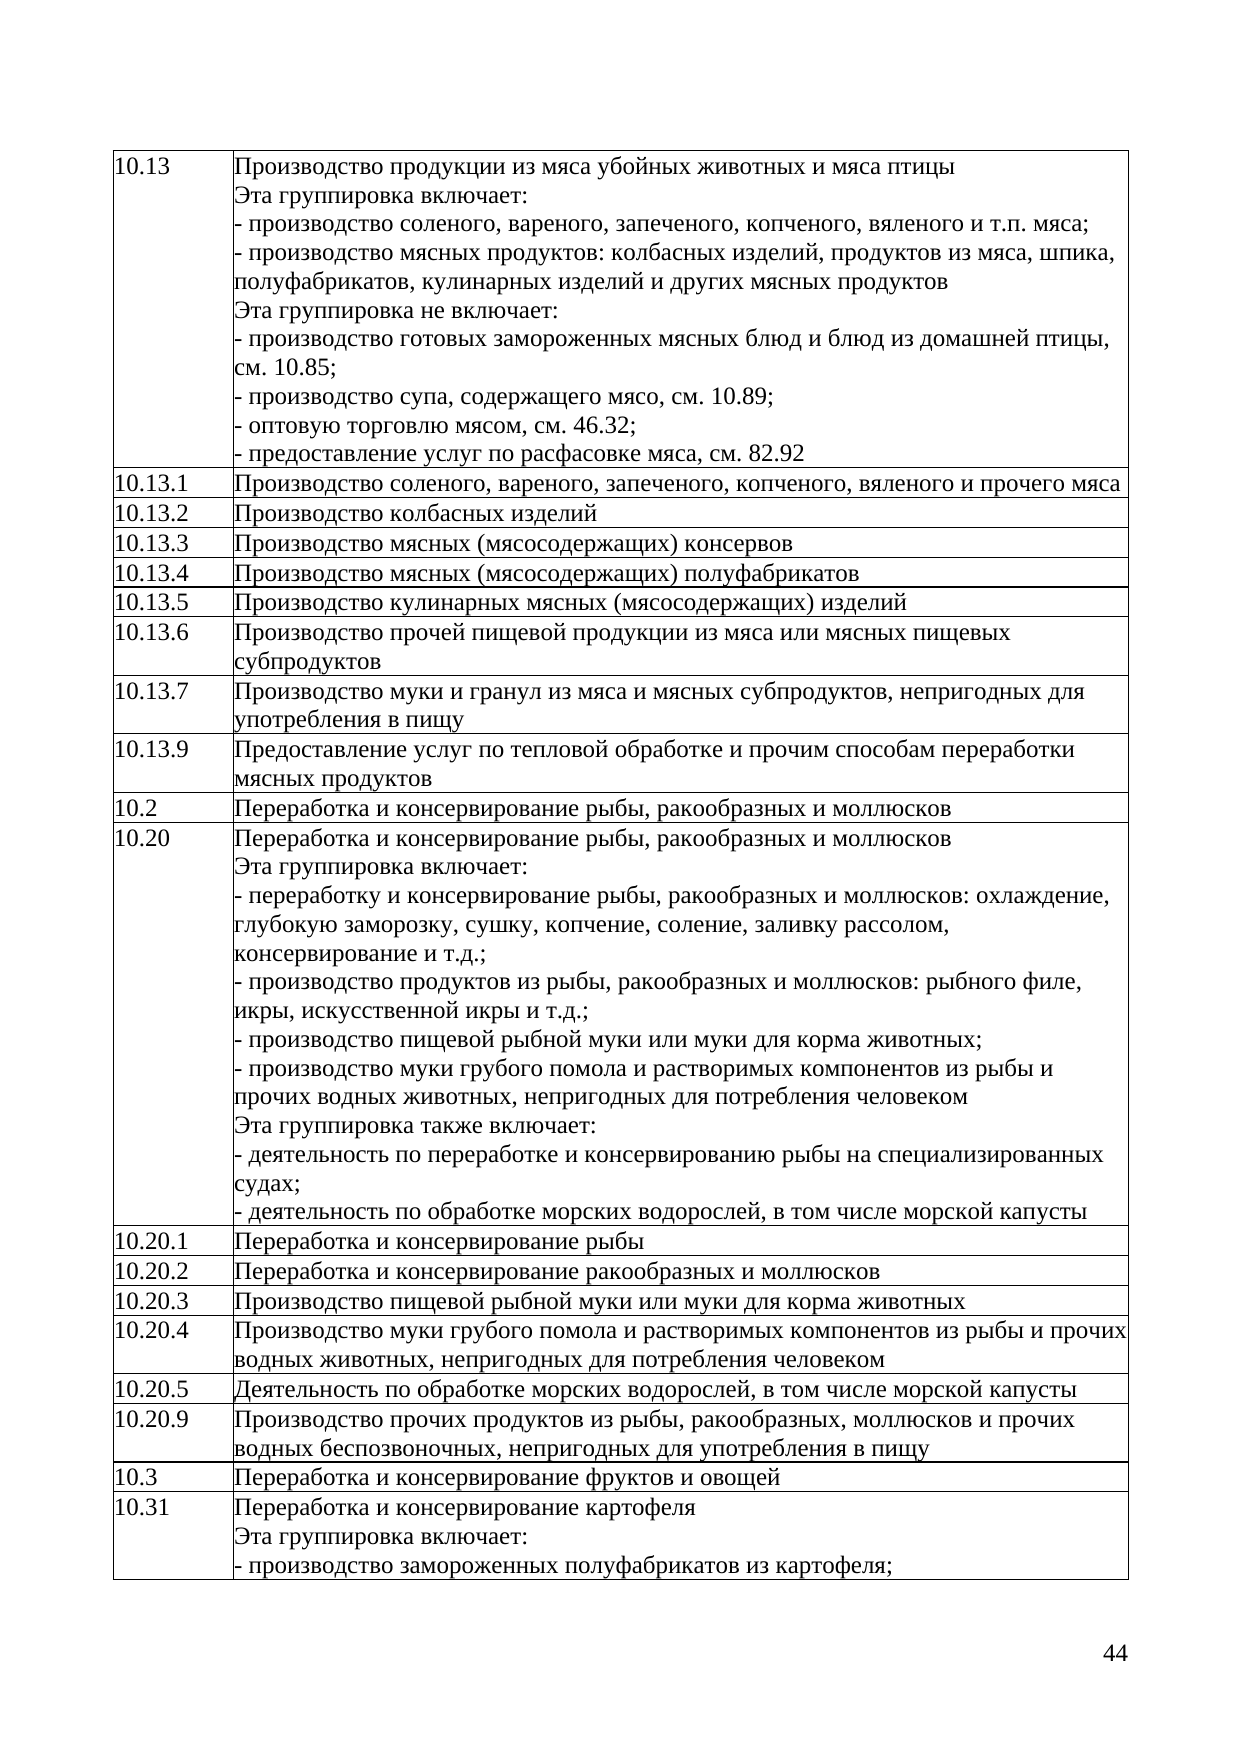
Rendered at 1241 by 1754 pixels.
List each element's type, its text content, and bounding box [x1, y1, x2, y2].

table_cell 10.31 [114, 1492, 233, 1578]
table_cell 10.13.6 [114, 617, 233, 675]
table_cell 10.2 [114, 793, 233, 822]
table_cell Переработка и консервирование рыбы, ракообразных и моллюсков Эта группировка включает: - переработку и консервирование рыбы, ракообразных и моллюсков: охлаждение, глубокую заморозку, сушку, копчение, соление, заливку рассолом, консервирование и т.д.; - производство продуктов из рыбы, ракообразных и моллюсков: рыбного филе, икры, искусственной икры и т.д.; - производство пищевой рыбной муки или муки для корма животных; - производство муки грубого помола и растворимых компонентов из рыбы и прочих водных животных, непригодных для потребления человеком Эта группировка также включает: - деятельность по переработке и консервированию рыбы на специализированных судах; - деятельность по обработке морских водорослей, в том числе морской капусты [234, 823, 1128, 1225]
table_cell Производство мясных (мясосодержащих) полуфабрикатов [234, 558, 1128, 586]
table_cell Переработка и консервирование рыбы, ракообразных и моллюсков [234, 793, 1128, 822]
table_cell 10.20.1 [114, 1226, 233, 1255]
table_cell 10.13.9 [114, 734, 233, 792]
table_cell 10.20.2 [114, 1256, 233, 1285]
table_cell 10.20.5 [114, 1374, 233, 1403]
table_cell 10.13 [114, 151, 233, 467]
table_cell Предоставление услуг по тепловой обработке и прочим способам переработки мясных продуктов [234, 734, 1128, 792]
table_cell Деятельность по обработке морских водорослей, в том числе морской капусты [234, 1374, 1128, 1403]
table_cell Производство соленого, вареного, запеченого, копченого, вяленого и прочего мяса [234, 468, 1128, 497]
table_cell 10.20 [114, 823, 233, 1225]
table_cell Производство мясных (мясосодержащих) консервов [234, 528, 1128, 557]
table_cell Переработка и консервирование фруктов и овощей [234, 1463, 1128, 1491]
table_cell 10.13.5 [114, 588, 233, 616]
table_cell 10.20.4 [114, 1316, 233, 1373]
table_cell Производство прочей пищевой продукции из мяса или мясных пищевых субпродуктов [234, 617, 1128, 675]
table_cell Переработка и консервирование ракообразных и моллюсков [234, 1256, 1128, 1285]
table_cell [234, 1492, 1128, 1578]
table_cell 10.13.2 [114, 498, 233, 527]
table_cell Производство муки грубого помола и растворимых компонентов из рыбы и прочих водных животных, непригодных для потребления человеком [234, 1316, 1128, 1373]
table_cell Производство муки и гранул из мяса и мясных субпродуктов, непригодных для употребления в пищу [234, 676, 1128, 733]
table_cell 10.13.7 [114, 676, 233, 733]
table_cell Производство колбасных изделий [234, 498, 1128, 527]
table_cell 10.3 [114, 1463, 233, 1491]
table_cell Переработка и консервирование рыбы [234, 1226, 1128, 1255]
table_cell Производство прочих продуктов из рыбы, ракообразных, моллюсков и прочих водных беспозвоночных, непригодных для употребления в пищу [234, 1404, 1128, 1461]
table_cell 10.13.4 [114, 558, 233, 586]
table_cell Производство пищевой рыбной муки или муки для корма животных [234, 1286, 1128, 1314]
table_cell 10.13.3 [114, 528, 233, 557]
table_cell Производство продукции из мяса убойных животных и мяса птицы Эта группировка включает: - производство соленого, вареного, запеченого, копченого, вяленого и т.п. мяса; - производство мясных продуктов: колбасных изделий, продуктов из мяса, шпика, полуфабрикатов, кулинарных изделий и других мясных продуктов Эта группировка не включает: - производство готовых замороженных мясных блюд и блюд из домашней птицы, см. 10.85; - производство супа, содержащего мясо, см. 10.89; - оптовую торговлю мясом, см. 46.32; - предоставление услуг по расфасовке мяса, см. 82.92 [234, 151, 1128, 467]
table_cell 10.13.1 [114, 468, 233, 497]
table_cell Производство кулинарных мясных (мясосодержащих) изделий [234, 588, 1128, 616]
table_cell 10.20.9 [114, 1404, 233, 1461]
table_cell 10.20.3 [114, 1286, 233, 1314]
